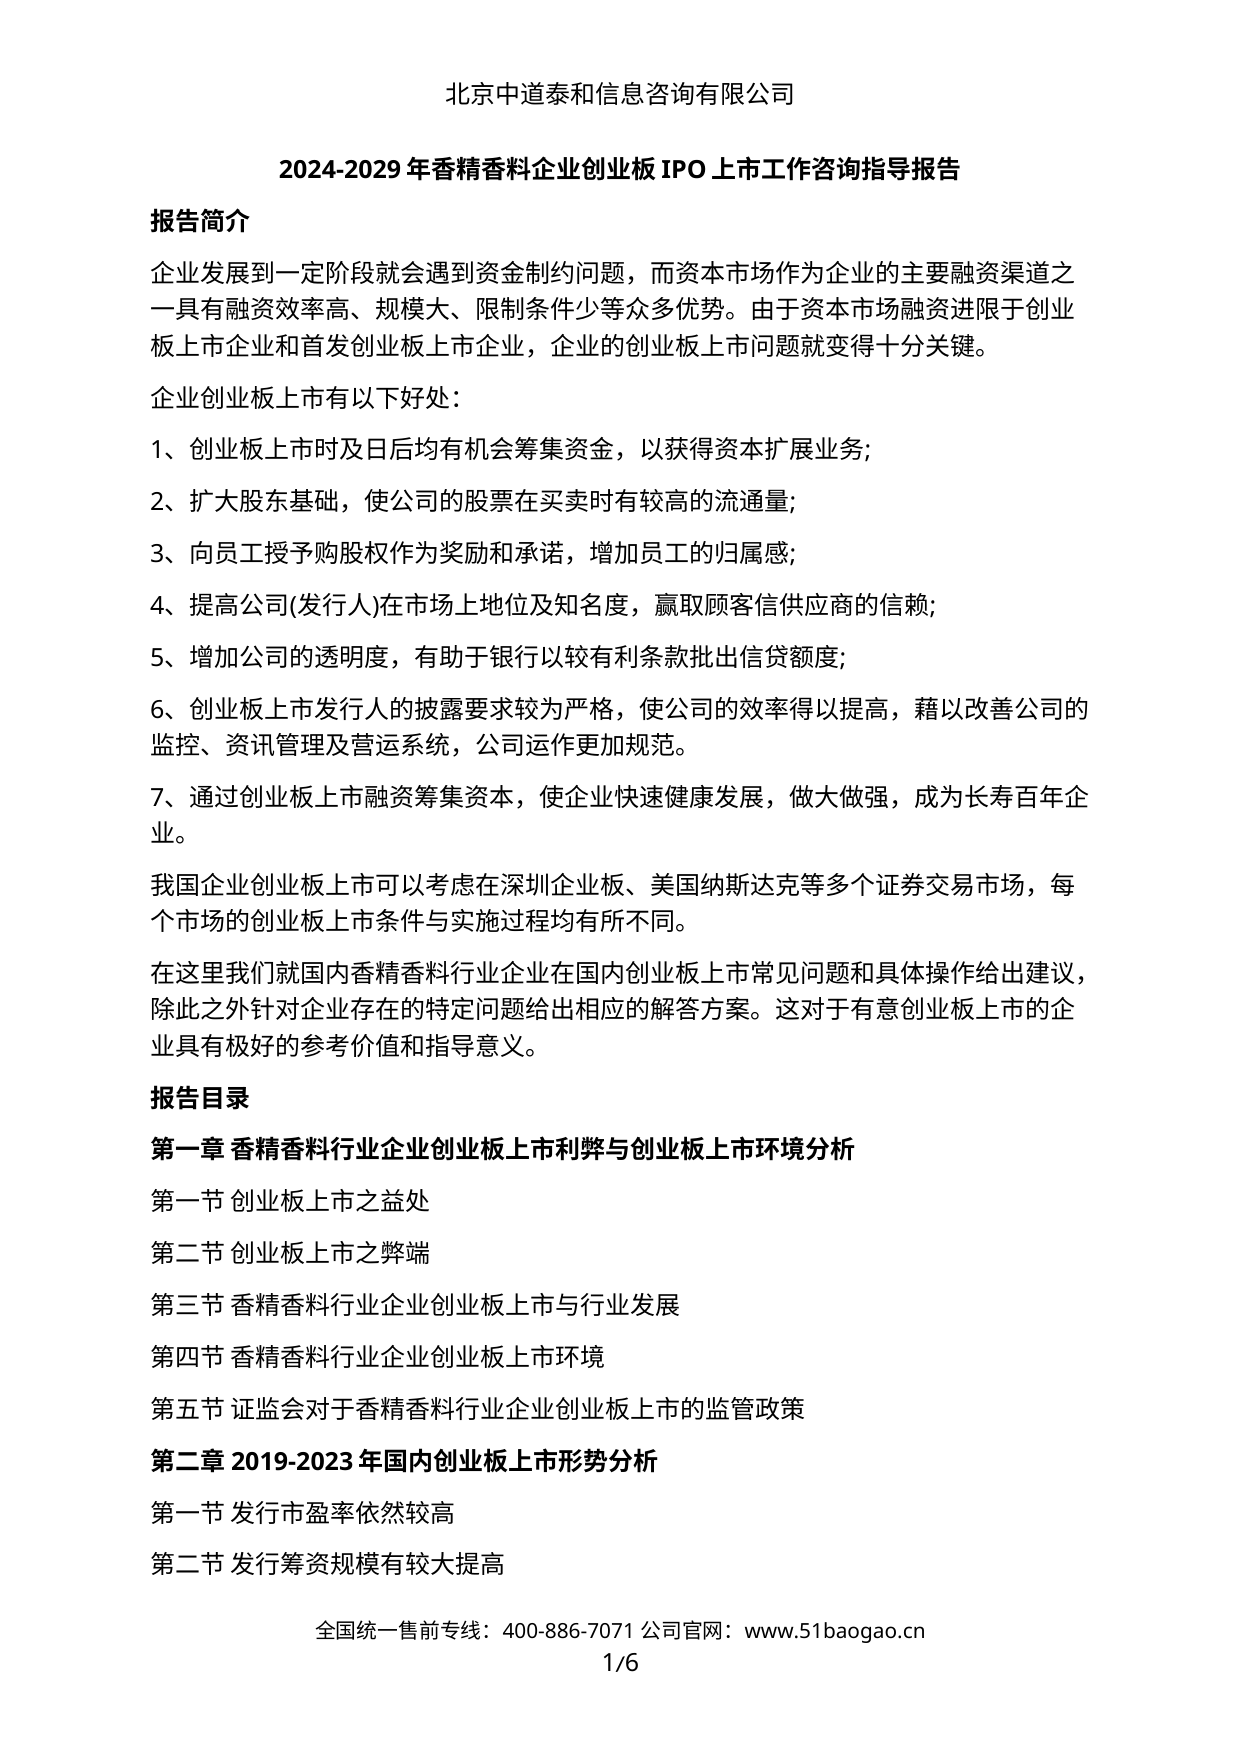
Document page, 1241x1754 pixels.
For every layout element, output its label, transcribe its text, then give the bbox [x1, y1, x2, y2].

text 企业发展到一定阶段就会遇到资金制约问题，而资本市场作为企业的主要融资渠道之一具有融资效率高、规模大、限制条件少等众多优势。由于资本市场融资进限于创业板上市企业和首发创业板上市企业，企业的创业板上市问题就变得十分关键。 [150, 254, 1090, 362]
text 第一章 香精香料行业企业创业板上市利弊与创业板上市环境分析 [150, 1130, 1090, 1166]
text 报告目录 [150, 1078, 1090, 1114]
text 2024-2029年香精香料企业创业板IPO上市工作咨询指导报告 [150, 150, 1090, 186]
text 1、创业板上市时及日后均有机会筹集资金，以获得资本扩展业务; [150, 430, 1090, 466]
text 第二节 创业板上市之弊端 [150, 1234, 1090, 1270]
text 第一节 发行市盈率依然较高 [150, 1493, 1090, 1529]
text 第三节 香精香料行业企业创业板上市与行业发展 [150, 1286, 1090, 1322]
text 第二节 发行筹资规模有较大提高 [150, 1545, 1090, 1581]
text 7、通过创业板上市融资筹集资本，使企业快速健康发展，做大做强，成为长寿百年企业。 [150, 777, 1090, 850]
text 我国企业创业板上市可以考虑在深圳企业板、美国纳斯达克等多个证券交易市场，每个市场的创业板上市条件与实施过程均有所不同。 [150, 866, 1090, 938]
text 第四节 香精香料行业企业创业板上市环境 [150, 1337, 1090, 1374]
text 3、向员工授予购股权作为奖励和承诺，增加员工的归属感; [150, 534, 1090, 570]
text 第一节 创业板上市之益处 [150, 1182, 1090, 1218]
text 企业创业板上市有以下好处： [150, 378, 1090, 414]
text 5、增加公司的透明度，有助于银行以较有利条款批出信贷额度; [150, 637, 1090, 674]
text 2、扩大股东基础，使公司的股票在买卖时有较高的流通量; [150, 482, 1090, 518]
text 在这里我们就国内香精香料行业企业在国内创业板上市常见问题和具体操作给出建议，除此之外针对企业存在的特定问题给出相应的解答方案。这对于有意创业板上市的企业具有极好的参考价值和指导意义。 [150, 954, 1090, 1062]
text 第五节 证监会对于香精香料行业企业创业板上市的监管政策 [150, 1389, 1090, 1426]
text 第二章 2019-2023年国内创业板上市形势分析 [150, 1441, 1090, 1477]
text 报告简介 [150, 202, 1090, 238]
text 6、创业板上市发行人的披露要求较为严格，使公司的效率得以提高，藉以改善公司的监控、资讯管理及营运系统，公司运作更加规范。 [150, 689, 1090, 762]
text 4、提高公司(发行人)在市场上地位及知名度，赢取顾客信供应商的信赖; [150, 586, 1090, 622]
